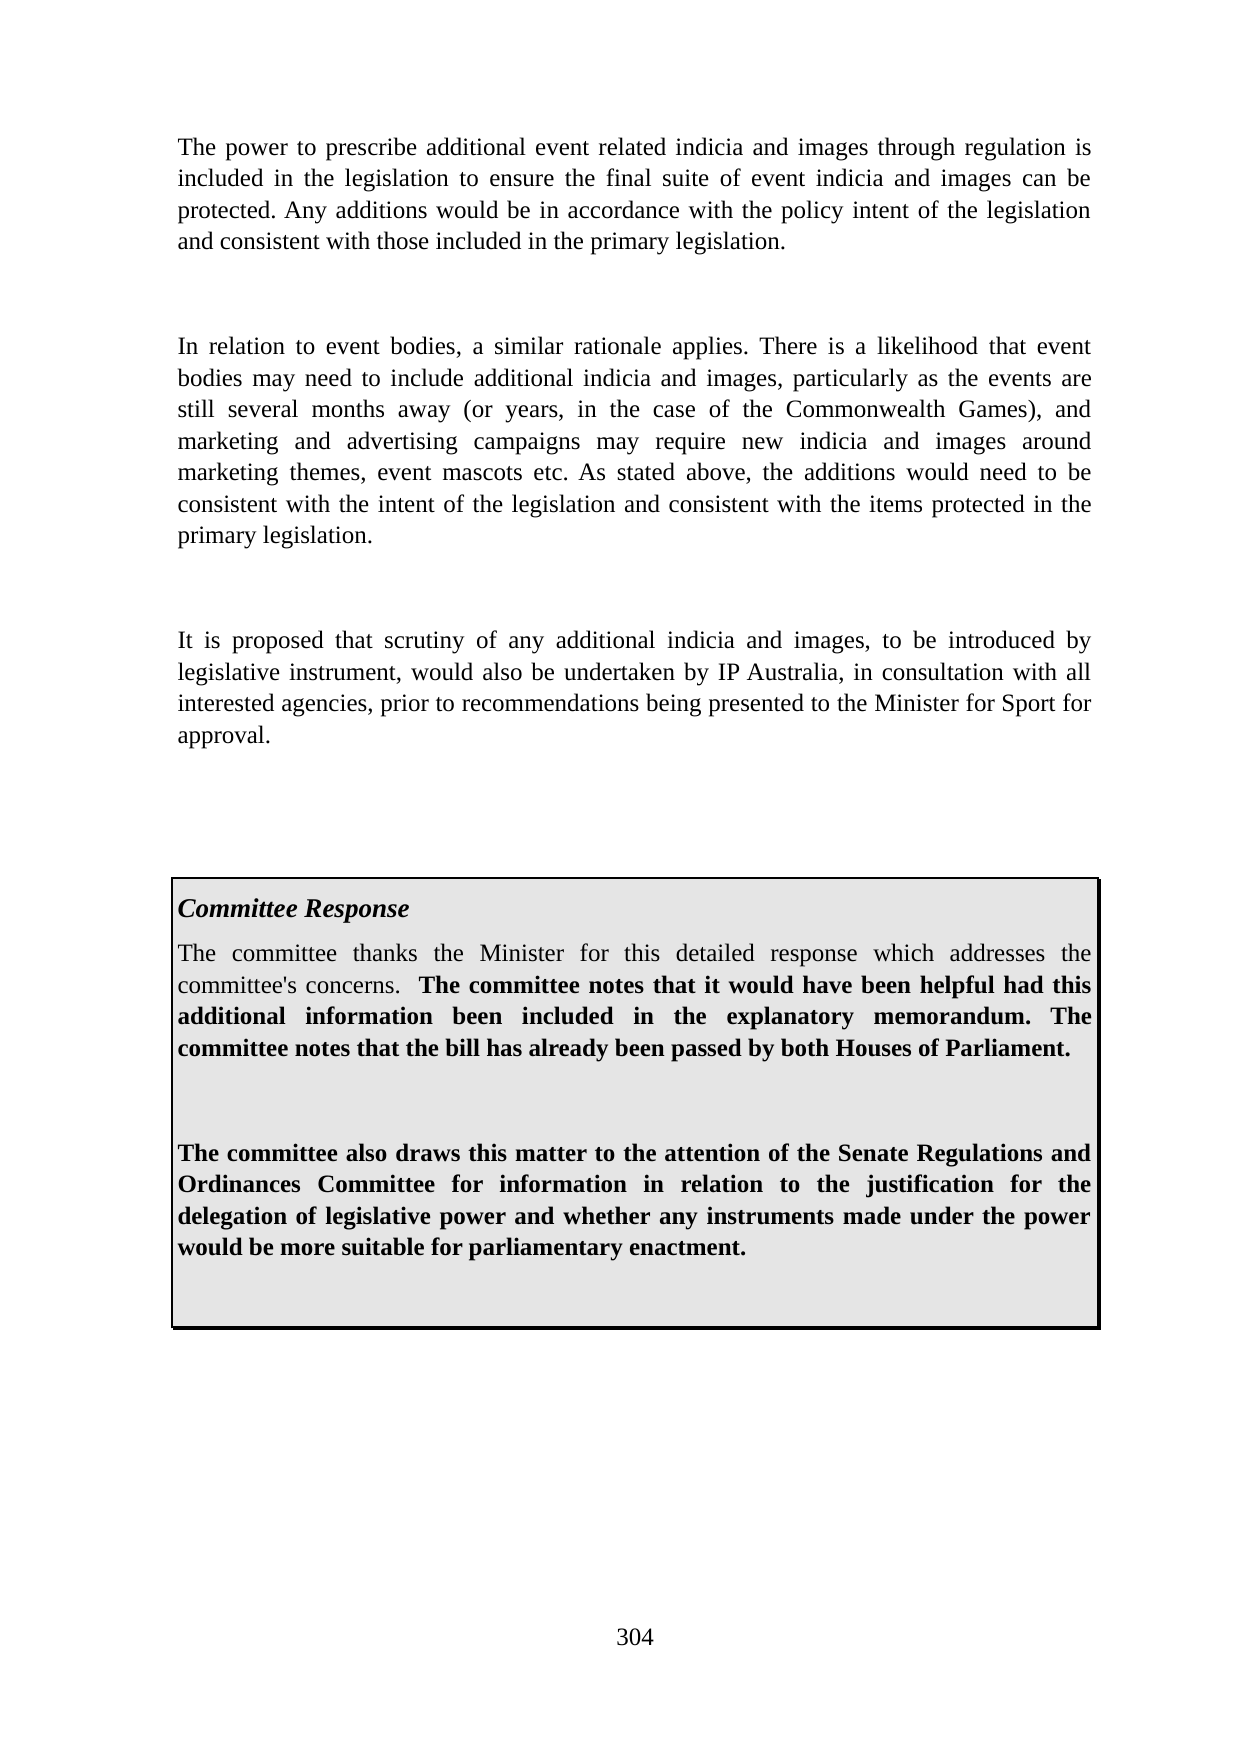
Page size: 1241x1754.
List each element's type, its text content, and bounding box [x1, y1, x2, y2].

text The power to prescribe additional event related indicia and images through regulation is included in the legislation to ensure the final suite of event indicia and images can be protected. Any additions would be in accordance with the policy intent of the legislation and consistent with those included in the primary legislation. [177, 132, 1092, 255]
text In relation to event bodies, a similar rationale applies. There is a likelihood that event bodies may need to include additional indicia and images, particularly as the events are still several months away (or years, in the case of the Commonwealth Games), and marketing and advertising campaigns may require new indicia and images around marketing themes, event mascots etc. As stated above, the additions would need to be consistent with the intent of the legislation and consistent with the items protected in the primary legislation. [177, 331, 1092, 549]
text The committee also draws this matter to the attention of the Senate Regulations and Ordinances Committee for information in relation to the justification for the delegation of legislative power and whether any instruments made under the power would be more suitable for parliamentary enactment. [173, 1123, 1097, 1261]
text The committee thanks the Minister for this detailed response which addresses the committee's concerns. The committee notes that it would have been helpful had this additional information been included in the explanatory memorandum. The committee notes that the bill has already been passed by both Houses of Parliament. [173, 924, 1097, 1062]
text Committee Response [173, 879, 1097, 923]
text It is proposed that scrutiny of any additional indicia and images, to be introduced by legislative instrument, would also be undertaken by IP Australia, in consultation with all interested agencies, prior to recommendations being presented to the Minister for Sport for approval. [177, 625, 1092, 749]
